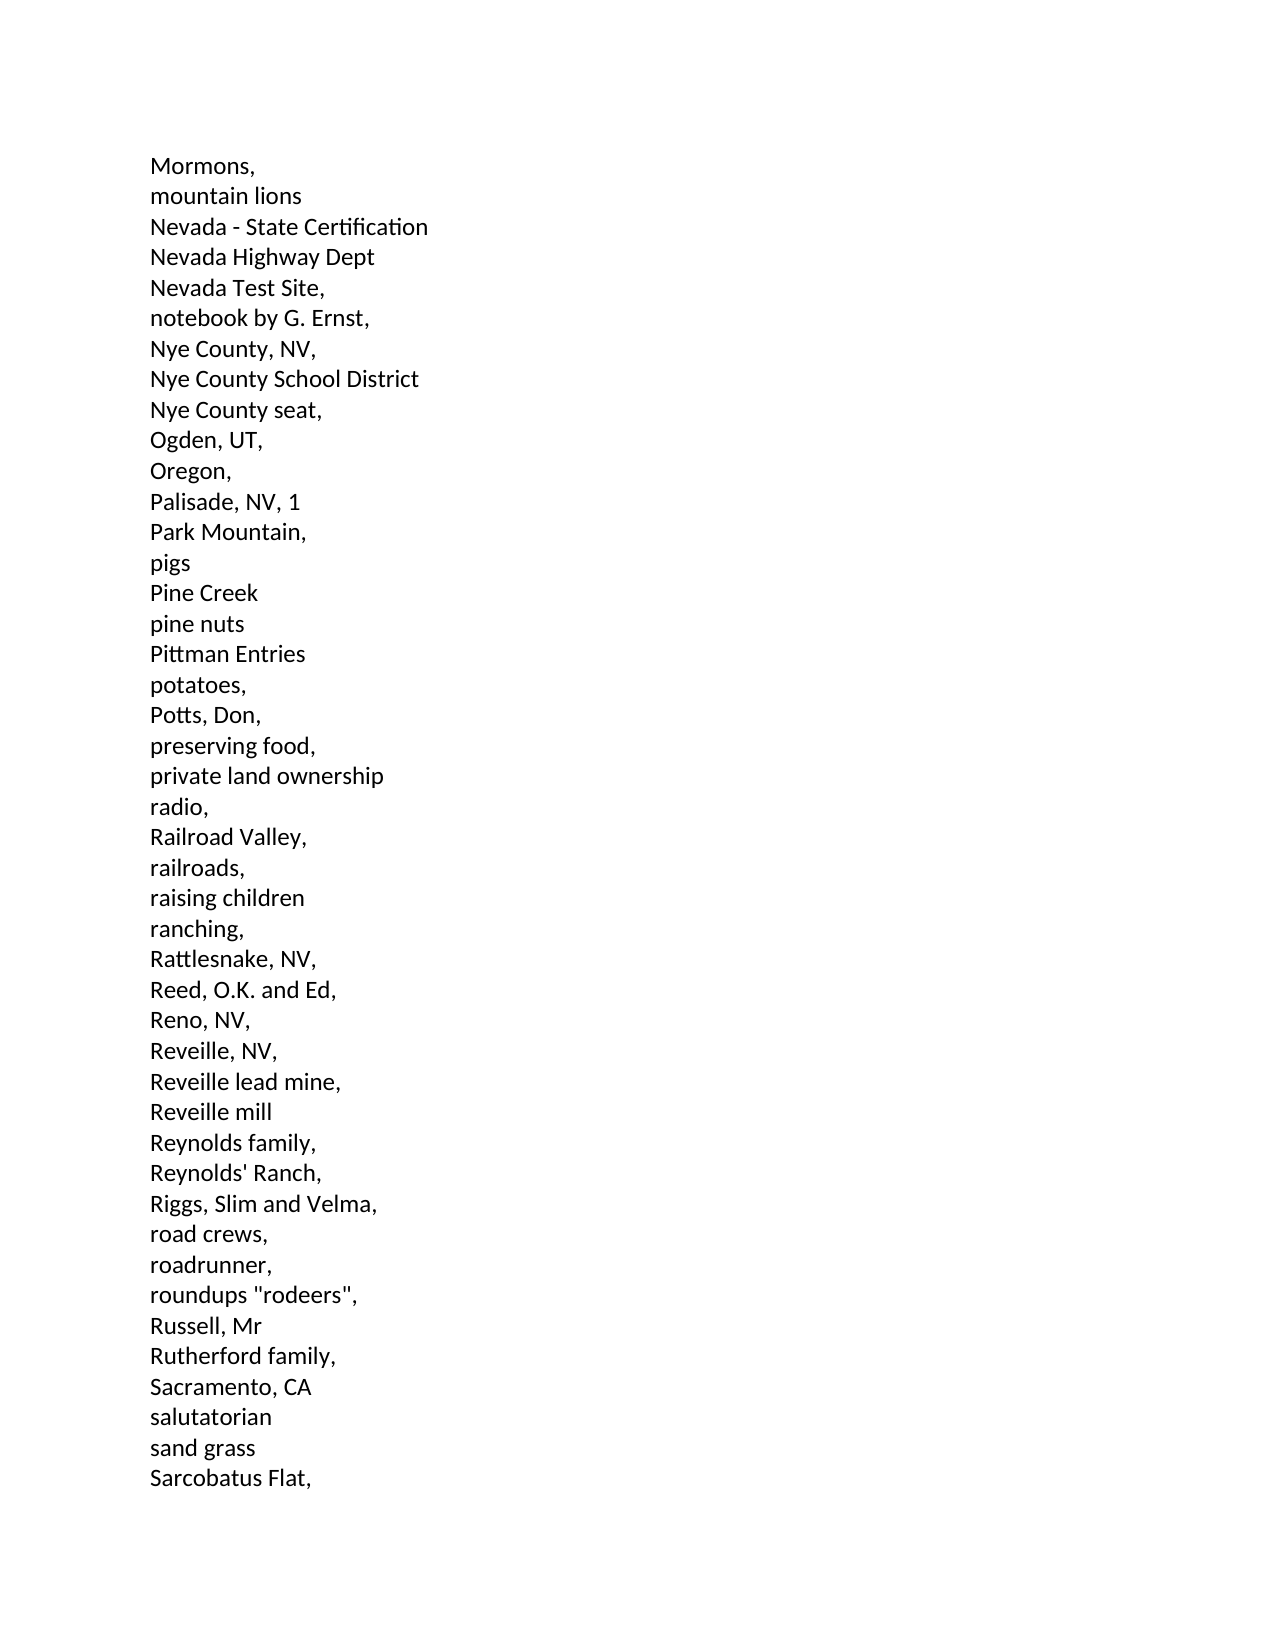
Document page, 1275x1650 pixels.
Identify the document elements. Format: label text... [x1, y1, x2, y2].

text Ogden, UT, [150, 425, 1125, 455]
text Nevada Highway Dept [150, 242, 1125, 272]
text potatoes, [150, 669, 1125, 699]
text Nye County, NV, [150, 333, 1125, 364]
text sand grass [150, 1432, 1125, 1462]
text Reed, O.K. and Ed, [150, 974, 1125, 1004]
text pigs [150, 547, 1125, 577]
text Reveille, NV, [150, 1035, 1125, 1066]
text Reveille lead mine, [150, 1066, 1125, 1096]
text preserving food, [150, 730, 1125, 760]
text Park Mountain, [150, 516, 1125, 547]
text Pittman Entries [150, 638, 1125, 669]
text Rattlesnake, NV, [150, 943, 1125, 974]
text Riggs, Slim and Velma, [150, 1188, 1125, 1218]
text Railroad Valley, [150, 821, 1125, 852]
text mountain lions [150, 181, 1125, 211]
text Sacramento, CA [150, 1371, 1125, 1401]
text Sarcobatus Flat, [150, 1462, 1125, 1493]
text road crews, [150, 1218, 1125, 1249]
text Nevada - State Certification [150, 211, 1125, 242]
text Oregon, [150, 455, 1125, 486]
text Mormons, [150, 150, 1125, 181]
text Nye County seat, [150, 394, 1125, 425]
text Reno, NV, [150, 1004, 1125, 1035]
text raising children [150, 882, 1125, 913]
text Palisade, NV, 1 [150, 486, 1125, 516]
text Reveille mill [150, 1096, 1125, 1127]
text notebook by G. Ernst, [150, 303, 1125, 333]
text roadrunner, [150, 1249, 1125, 1279]
text Rutherford family, [150, 1340, 1125, 1371]
text ranching, [150, 913, 1125, 943]
text private land ownership [150, 760, 1125, 791]
text Nevada Test Site, [150, 272, 1125, 303]
text Potts, Don, [150, 699, 1125, 730]
text Pine Creek [150, 577, 1125, 608]
text Reynolds' Ranch, [150, 1157, 1125, 1188]
text Reynolds family, [150, 1127, 1125, 1157]
text salutatorian [150, 1401, 1125, 1432]
text pine nuts [150, 608, 1125, 638]
text roundups "rodeers", [150, 1279, 1125, 1310]
text railroads, [150, 852, 1125, 882]
text radio, [150, 791, 1125, 821]
text Nye County School District [150, 364, 1125, 394]
text Russell, Mr [150, 1310, 1125, 1340]
